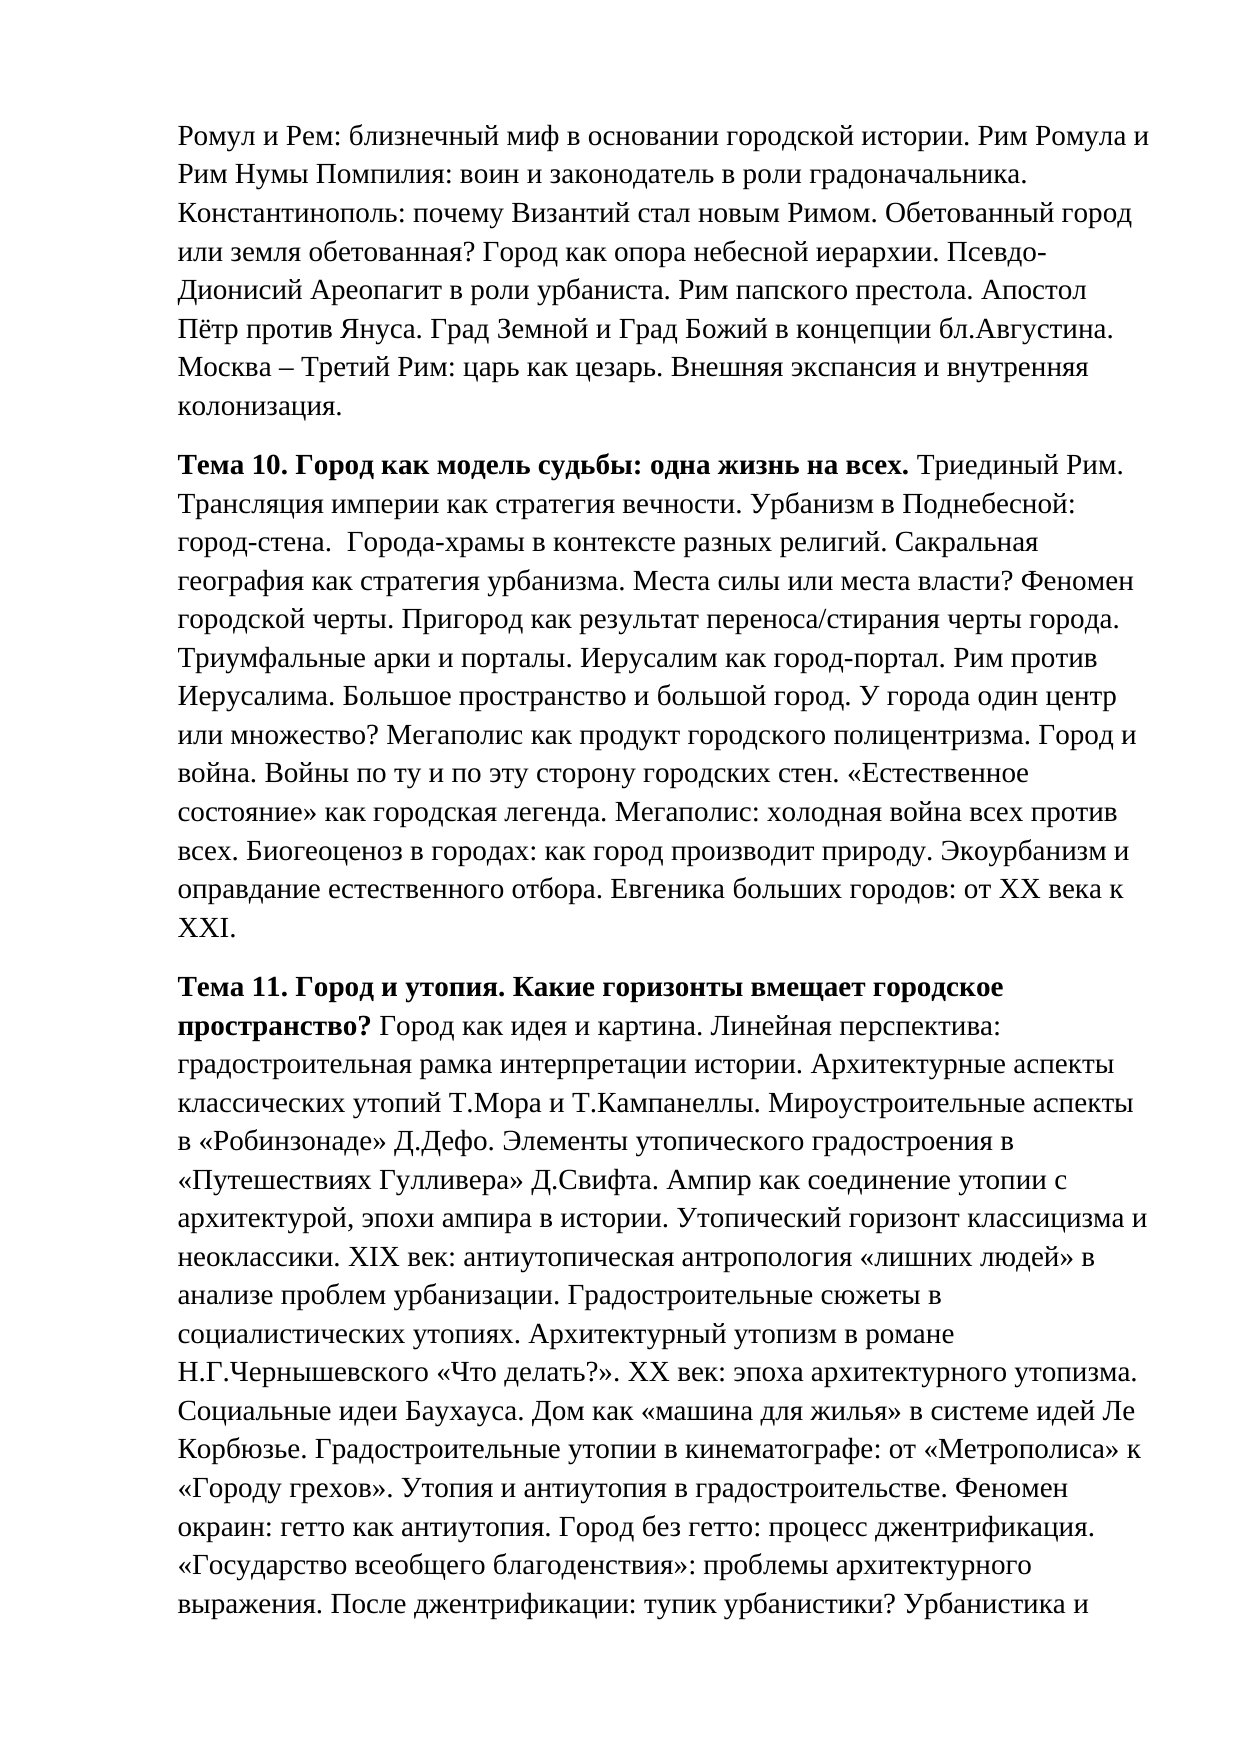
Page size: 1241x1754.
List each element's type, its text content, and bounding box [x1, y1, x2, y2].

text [177, 118, 1152, 421]
text Тема 10. Город как модель судьбы: одна жизнь на всех. Триединый Рим. Трансляция империи как стратегия вечности. Урбанизм в Поднебесной: город-стена. Города-храмы в контексте разных религий. Сакральная география как стратегия урбанизма. Места силы или места власти? Феномен городской черты. Пригород как результат переноса/стирания черты города. Триумфальные арки и порталы. Иерусалим как город-портал. Рим против Иерусалима. Большое пространство и большой город. У города один центр или множество? Мегаполис как продукт городского полицентризма. Город и война. Войны по ту и по эту сторону городских стен. «Естественное состояние» как городская легенда. Мегаполис: холодная война всех против всех. Биогеоценоз в городах: как город производит природу. Экоурбанизм и оправдание естественного отбора. Евгеника больших городов: от XX века к XXI. [177, 447, 1152, 943]
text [177, 969, 1152, 1619]
